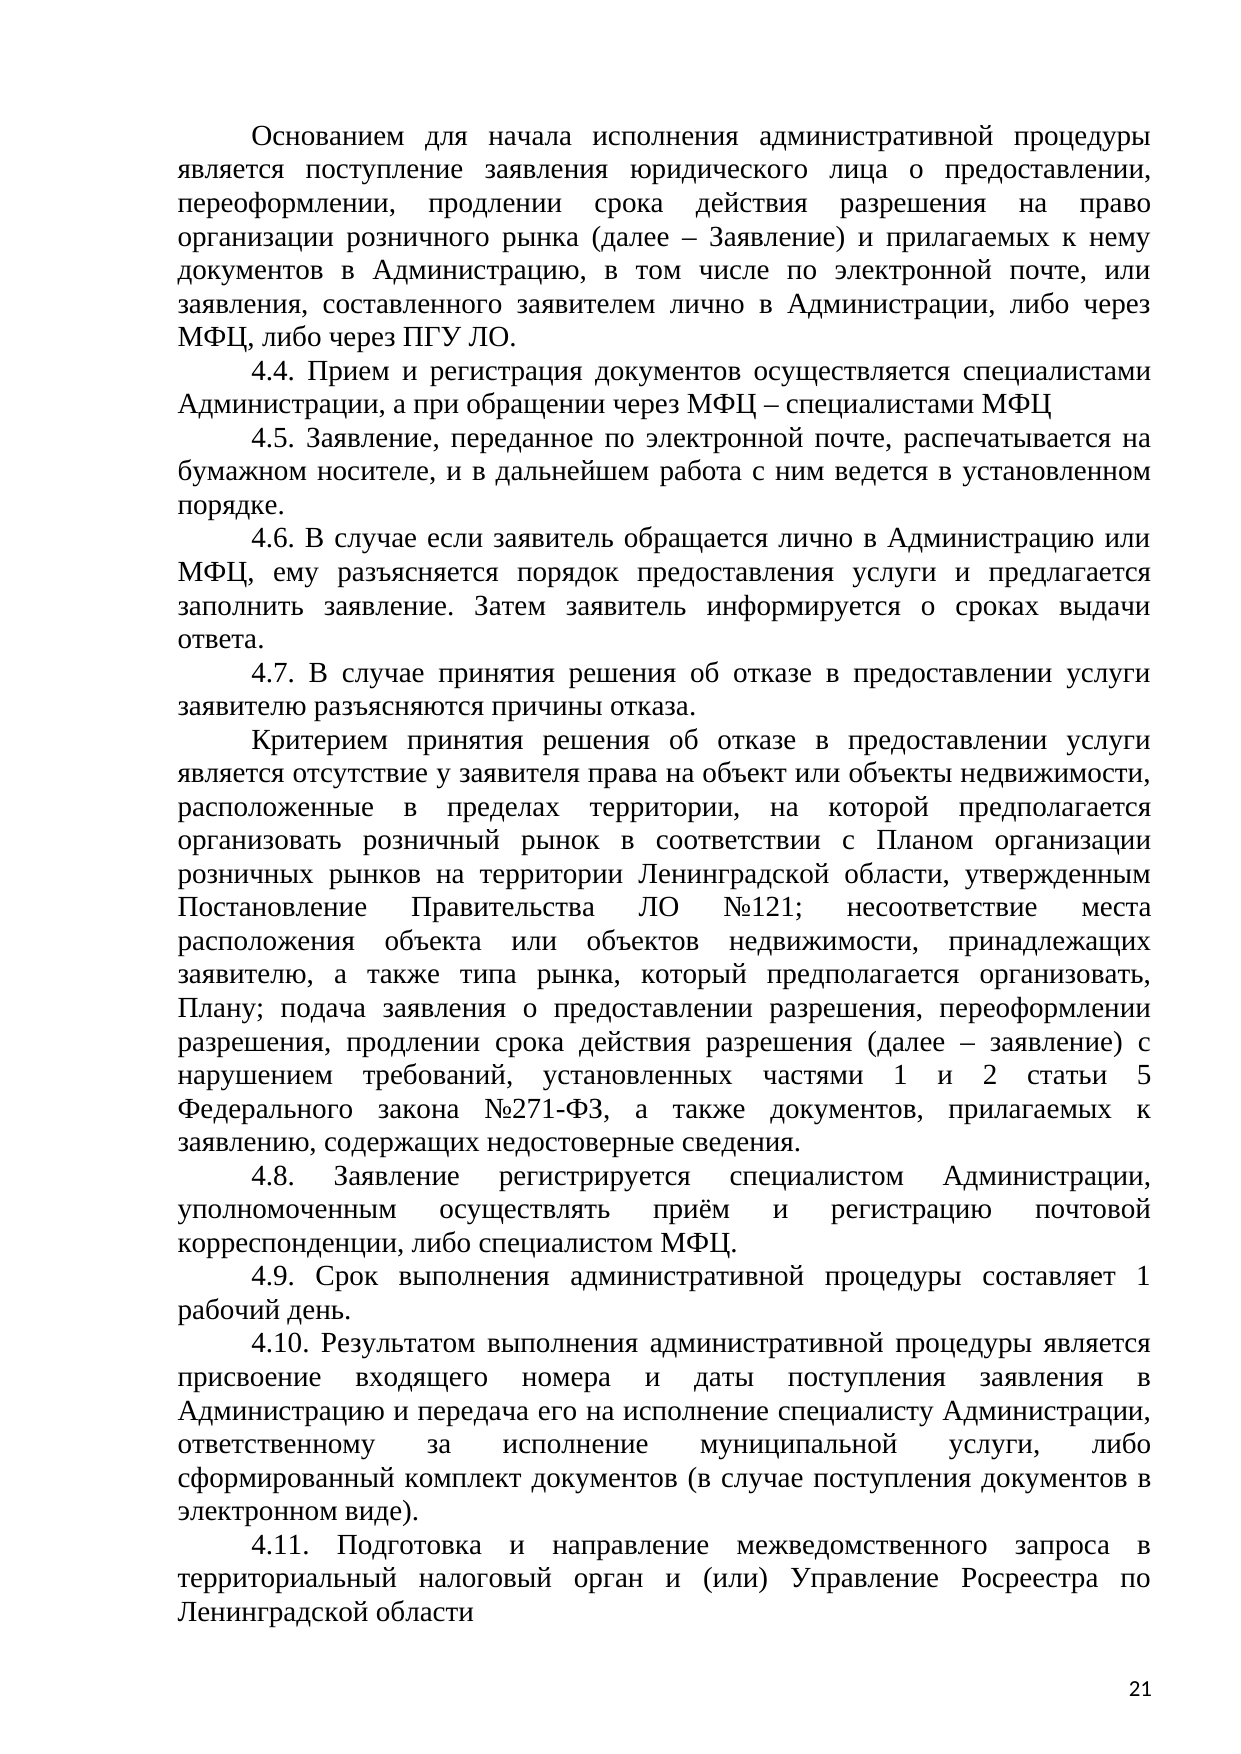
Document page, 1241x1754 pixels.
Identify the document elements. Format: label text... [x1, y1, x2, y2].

text 4.5. Заявление, переданное по электронной почте, распечатывается на бумажном носителе, и в дальнейшем работа с ним ведется в установленном порядке. [177, 420, 1152, 521]
text 4.9. Срок выполнения административной процедуры составляет 1 рабочий день. [177, 1258, 1152, 1326]
text 4.11. Подготовка и направление межведомственного запроса в территориальный налоговый орган и (или) Управление Росреестра по Ленинградской области [177, 1527, 1152, 1627]
text 4.6. В случае если заявитель обращается лично в Администрацию или МФЦ, ему разъясняется порядок предоставления услуги и предлагается заполнить заявление. Затем заявитель информируется о сроках выдачи ответа. [177, 521, 1152, 655]
text 4.10. Результатом выполнения административной процедуры является присвоение входящего номера и даты поступления заявления в Администрацию и передача его на исполнение специалисту Администрации, ответственному за исполнение муниципальной услуги, либо сформированный комплект документов (в случае поступления документов в электронном виде). [177, 1326, 1152, 1527]
text 4.8. Заявление регистрируется специалистом Администрации, уполномоченным осуществлять приём и регистрацию почтовой корреспонденции, либо специалистом МФЦ. [177, 1158, 1152, 1258]
text Основанием для начала исполнения административной процедуры является поступление заявления юридического лица о предоставлении, переоформлении, продлении срока действия разрешения на право организации розничного рынка (далее – Заявление) и прилагаемых к нему документов в Администрацию, в том числе по электронной почте, или заявления, составленного заявителем лично в Администрации, либо через МФЦ, либо через ПГУ ЛО. [177, 118, 1152, 353]
text 4.7. В случае принятия решения об отказе в предоставлении услуги заявителю разъясняются причины отказа. [177, 655, 1152, 722]
text Критерием принятия решения об отказе в предоставлении услуги является отсутствие у заявителя права на объект или объекты недвижимости, расположенные в пределах территории, на которой предполагается организовать розничный рынок в соответствии с Планом организации розничных рынков на территории Ленинградской области, утвержденным Постановление Правительства ЛО №121; несоответствие места расположения объекта или объектов недвижимости, принадлежащих заявителю, а также типа рынка, который предполагается организовать, Плану; подача заявления о предоставлении разрешения, переоформлении разрешения, продлении срока действия разрешения (далее – заявление) с нарушением требований, установленных частями 1 и 2 статьи 5 Федерального закона №271-ФЗ, а также документов, прилагаемых к заявлению, содержащих недостоверные сведения. [177, 722, 1152, 1158]
text 4.4. Прием и регистрация документов осуществляется специалистами Администрации, а при обращении через МФЦ – специалистами МФЦ [177, 353, 1152, 420]
